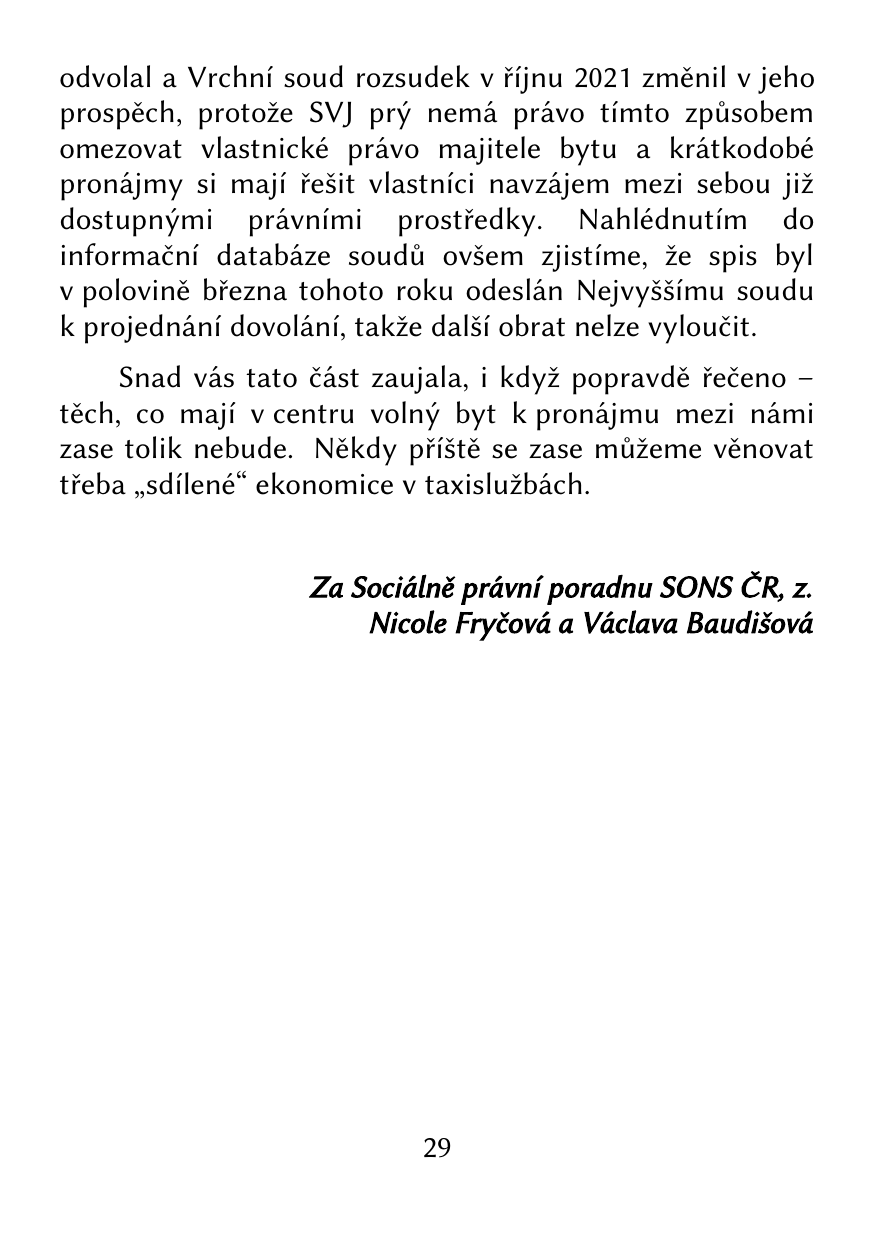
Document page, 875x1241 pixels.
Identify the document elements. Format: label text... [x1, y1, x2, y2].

text Za Sociálně právní poradnu SONS ČR, z. Nicole Fryčová a Václava Baudišová [59, 569, 815, 640]
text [59, 59, 815, 344]
text Snad vás tato část zaujala, i když popravdě řečeno –těch, co mají v centru volný byt k pronájmu mezi námi zase tolik nebude. Někdy příště se zase můžeme věnovat třeba „sdílené“ ekonomice v taxislužbách. [59, 360, 815, 502]
